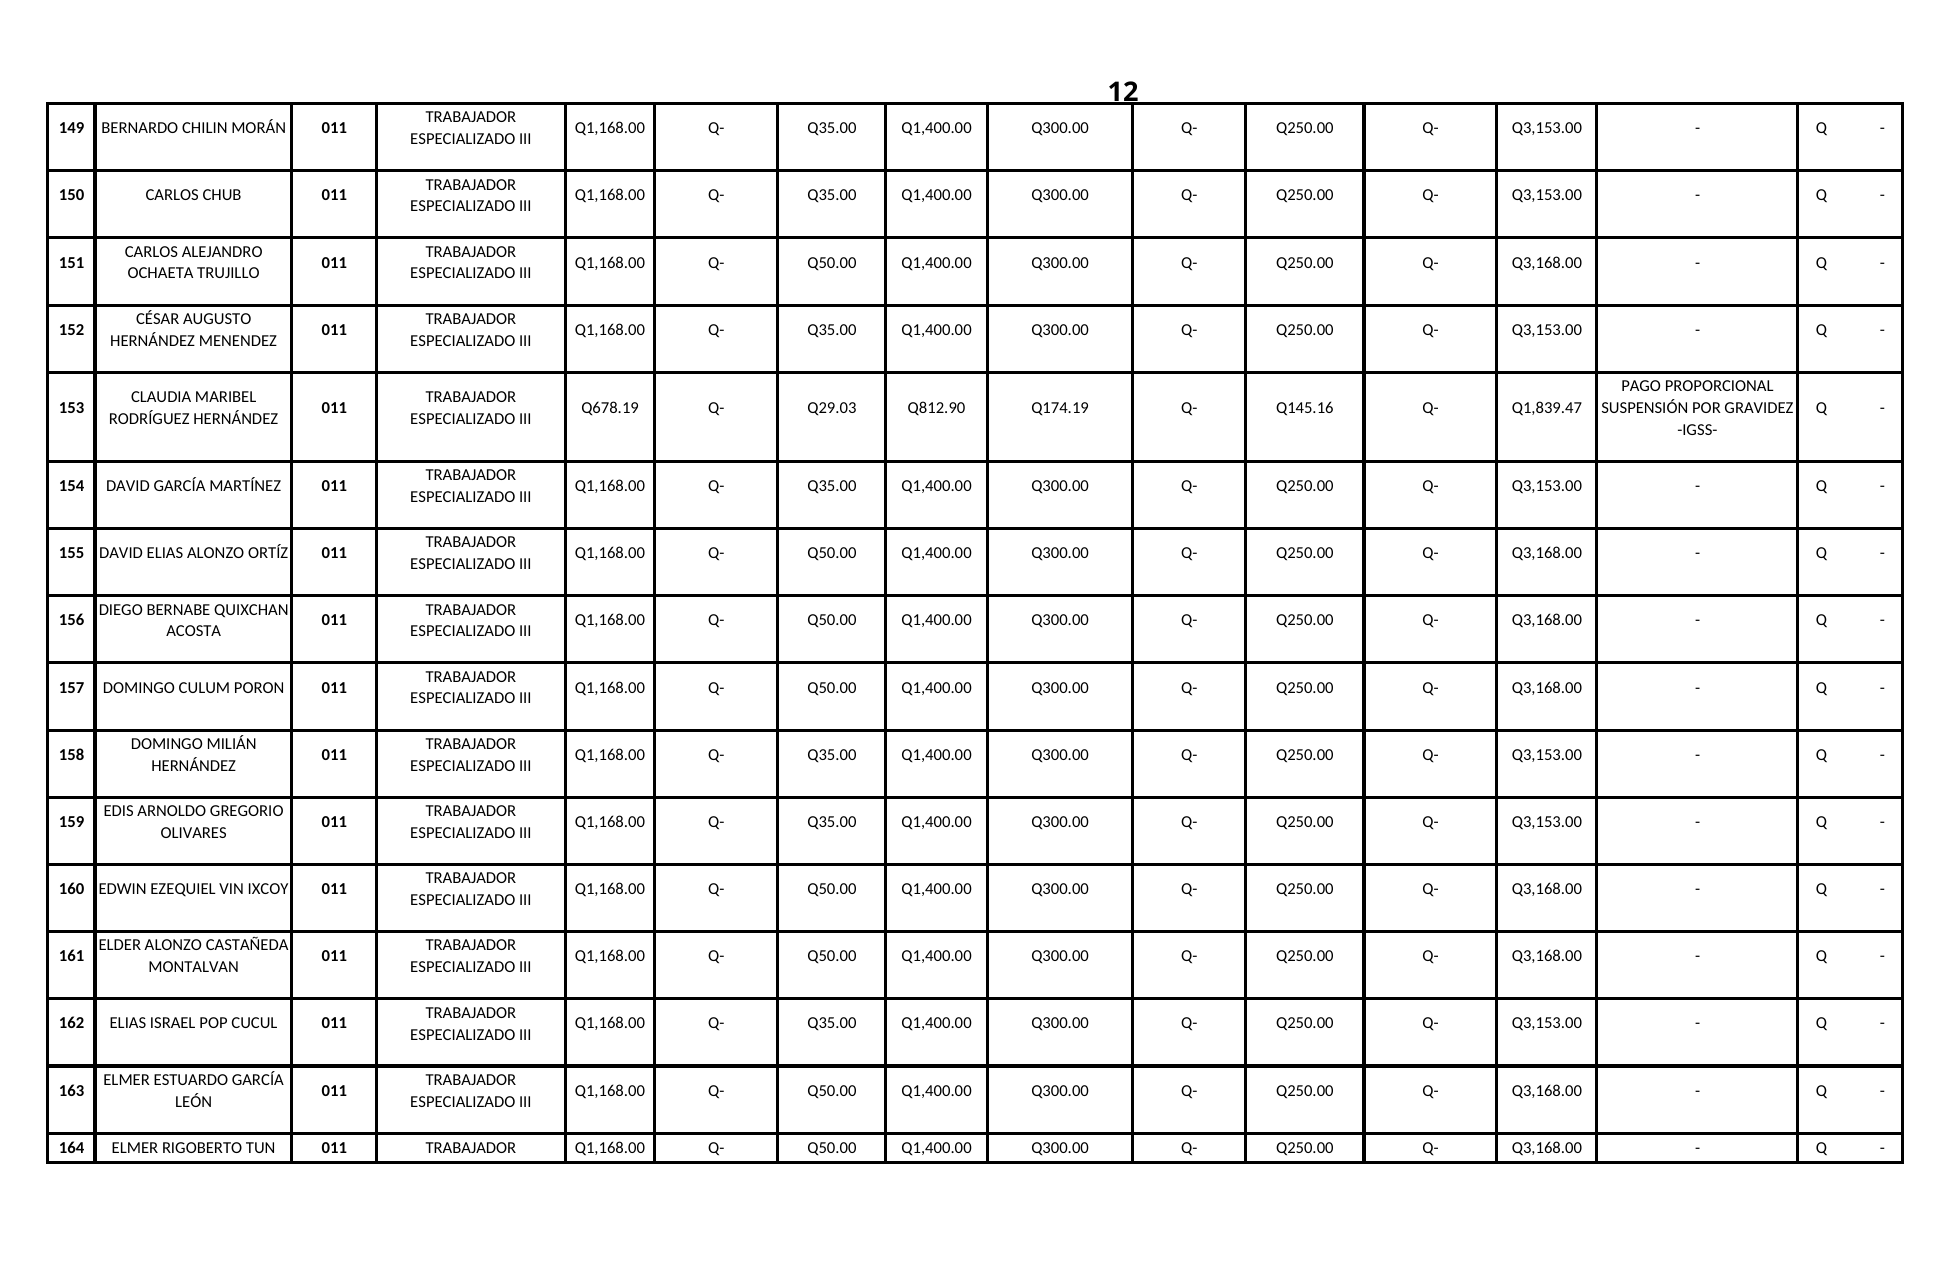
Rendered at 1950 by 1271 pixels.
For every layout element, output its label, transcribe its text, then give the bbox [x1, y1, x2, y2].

table_cell - [1598, 597, 1796, 661]
table_cell 156 [49, 597, 93, 661]
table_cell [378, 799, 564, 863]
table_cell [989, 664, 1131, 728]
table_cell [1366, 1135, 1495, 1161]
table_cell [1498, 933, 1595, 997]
table_cell Q- [1366, 374, 1495, 460]
table_cell 011 [293, 463, 375, 527]
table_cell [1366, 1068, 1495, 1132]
table_cell Q- [1134, 172, 1244, 236]
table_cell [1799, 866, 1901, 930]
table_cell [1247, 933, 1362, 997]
table_cell Q3,153.00 [1498, 105, 1595, 169]
table_cell DIEGO BERNABE QUIXCHAN ACOSTA [97, 597, 290, 661]
table_cell Q250.00 [1247, 239, 1362, 303]
table_cell 011 [293, 374, 375, 460]
table_cell Q35.00 [779, 307, 884, 371]
table_cell Q- [1134, 105, 1244, 169]
table_cell 011 [293, 105, 375, 169]
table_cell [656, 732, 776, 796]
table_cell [378, 105, 564, 169]
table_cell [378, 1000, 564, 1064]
table_cell Q3,153.00 [1498, 463, 1595, 527]
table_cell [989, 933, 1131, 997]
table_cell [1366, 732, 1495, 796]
table_cell Q1,400.00 [887, 463, 986, 527]
table_cell Q678.19 [567, 374, 653, 460]
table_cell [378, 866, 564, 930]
table_cell 011 [293, 239, 375, 303]
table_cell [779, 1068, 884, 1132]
table_cell Q- [1134, 597, 1244, 661]
table_cell DAVID ELIAS ALONZO ORTÍZ [97, 530, 290, 594]
table_cell 011 [293, 307, 375, 371]
table_cell Q - [1799, 172, 1901, 236]
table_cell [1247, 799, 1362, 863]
table_cell Q3,168.00 [1498, 530, 1595, 594]
table_cell Q300.00 [989, 105, 1131, 169]
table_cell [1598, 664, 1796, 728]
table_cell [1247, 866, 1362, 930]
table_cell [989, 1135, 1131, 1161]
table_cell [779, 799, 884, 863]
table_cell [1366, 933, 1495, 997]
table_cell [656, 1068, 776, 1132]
table_cell Q1,400.00 [887, 172, 986, 236]
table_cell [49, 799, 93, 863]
table_cell Q1,168.00 [567, 172, 653, 236]
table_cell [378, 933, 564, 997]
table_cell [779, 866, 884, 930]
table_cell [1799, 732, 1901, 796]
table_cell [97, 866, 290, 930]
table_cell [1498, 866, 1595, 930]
table_cell TRABAJADOR ESPECIALIZADO III [378, 307, 564, 371]
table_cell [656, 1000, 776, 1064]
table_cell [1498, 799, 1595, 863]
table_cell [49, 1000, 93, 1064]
table_cell Q300.00 [989, 463, 1131, 527]
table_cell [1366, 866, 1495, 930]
table_cell CÉSAR AUGUSTO HERNÁNDEZ MENENDEZ [97, 307, 290, 371]
table_cell Q- [656, 530, 776, 594]
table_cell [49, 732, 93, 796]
table_cell - [1598, 463, 1796, 527]
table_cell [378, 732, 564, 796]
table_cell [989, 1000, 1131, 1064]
table_cell Q - [1799, 530, 1901, 594]
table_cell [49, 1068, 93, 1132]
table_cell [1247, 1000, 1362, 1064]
table_cell Q300.00 [989, 530, 1131, 594]
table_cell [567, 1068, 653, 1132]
table_cell Q- [656, 597, 776, 661]
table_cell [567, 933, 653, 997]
table_cell Q250.00 [1247, 307, 1362, 371]
table_cell Q1,168.00 [567, 463, 653, 527]
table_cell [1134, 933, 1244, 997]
table_cell Q- [656, 463, 776, 527]
table_cell Q - [1799, 374, 1901, 460]
table_cell Q - [1799, 105, 1901, 169]
table_cell 011 [293, 597, 375, 661]
table_cell Q300.00 [989, 239, 1131, 303]
table_cell Q1,168.00 [567, 239, 653, 303]
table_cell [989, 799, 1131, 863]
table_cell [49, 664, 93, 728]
table_cell DAVID GARCÍA MARTÍNEZ [97, 463, 290, 527]
table_cell Q174.19 [989, 374, 1131, 460]
table_cell Q50.00 [779, 597, 884, 661]
table_cell - [1598, 172, 1796, 236]
table_cell Q- [656, 374, 776, 460]
table_cell 152 [49, 307, 93, 371]
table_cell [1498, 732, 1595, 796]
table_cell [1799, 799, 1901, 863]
table_cell CLAUDIA MARIBEL RODRÍGUEZ HERNÁNDEZ [97, 374, 290, 460]
table_cell Q35.00 [779, 105, 884, 169]
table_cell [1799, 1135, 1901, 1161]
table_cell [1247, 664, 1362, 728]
table_cell Q35.00 [779, 172, 884, 236]
table_cell BERNARDO CHILIN MORÁN [97, 105, 290, 169]
table_cell Q250.00 [1247, 530, 1362, 594]
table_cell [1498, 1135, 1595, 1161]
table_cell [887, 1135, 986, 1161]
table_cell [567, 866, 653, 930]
table_cell Q29.03 [779, 374, 884, 460]
table_cell Q- [656, 172, 776, 236]
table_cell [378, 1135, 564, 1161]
table_cell - [1598, 530, 1796, 594]
table_cell Q- [1366, 105, 1495, 169]
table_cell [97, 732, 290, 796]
table_cell Q- [1134, 530, 1244, 594]
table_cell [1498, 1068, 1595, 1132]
table_cell Q1,400.00 [887, 597, 986, 661]
table_cell 149 [49, 105, 93, 169]
table_cell Q1,839.47 [1498, 374, 1595, 460]
table_cell Q300.00 [989, 307, 1131, 371]
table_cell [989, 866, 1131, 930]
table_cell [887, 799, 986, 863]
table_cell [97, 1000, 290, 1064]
table_cell Q1,168.00 [567, 307, 653, 371]
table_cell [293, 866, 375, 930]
table_cell - [1598, 307, 1796, 371]
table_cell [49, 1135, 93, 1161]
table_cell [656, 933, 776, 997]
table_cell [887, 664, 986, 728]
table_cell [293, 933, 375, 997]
table_cell Q250.00 [1247, 172, 1362, 236]
table_cell Q - [1799, 307, 1901, 371]
table_cell TRABAJADOR ESPECIALIZADO III [378, 239, 564, 303]
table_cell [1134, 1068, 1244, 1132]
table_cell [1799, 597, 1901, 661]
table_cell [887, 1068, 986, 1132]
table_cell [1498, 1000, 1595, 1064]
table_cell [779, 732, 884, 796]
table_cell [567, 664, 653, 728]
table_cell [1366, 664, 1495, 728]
table_cell Q50.00 [779, 530, 884, 594]
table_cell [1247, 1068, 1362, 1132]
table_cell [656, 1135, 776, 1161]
table_cell Q300.00 [989, 172, 1131, 236]
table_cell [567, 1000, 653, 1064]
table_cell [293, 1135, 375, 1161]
table_cell Q35.00 [779, 463, 884, 527]
table_cell Q250.00 [1247, 597, 1362, 661]
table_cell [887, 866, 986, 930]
table_cell - [1598, 105, 1796, 169]
table_cell TRABAJADOR ESPECIALIZADO III [378, 374, 564, 460]
table_cell TRABAJADOR ESPECIALIZADO III [378, 597, 564, 661]
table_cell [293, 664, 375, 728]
table_cell Q- [1366, 463, 1495, 527]
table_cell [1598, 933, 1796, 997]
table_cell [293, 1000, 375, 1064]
table_cell Q1,168.00 [567, 530, 653, 594]
table_cell 153 [49, 374, 93, 460]
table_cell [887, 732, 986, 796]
table_cell CARLOS CHUB [97, 172, 290, 236]
table_cell Q - [1799, 463, 1901, 527]
table_cell PAGO PROPORCIONAL SUSPENSIÓN POR GRAVIDEZ -IGSS- [1598, 374, 1796, 460]
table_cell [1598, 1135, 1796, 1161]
table_cell Q- [1134, 463, 1244, 527]
table_cell Q- [1366, 172, 1495, 236]
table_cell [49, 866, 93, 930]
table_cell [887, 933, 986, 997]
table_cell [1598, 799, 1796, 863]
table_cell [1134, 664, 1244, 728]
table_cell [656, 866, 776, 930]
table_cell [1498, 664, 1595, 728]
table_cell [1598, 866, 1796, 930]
table_cell Q- [656, 105, 776, 169]
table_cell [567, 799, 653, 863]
table_cell Q- [1134, 239, 1244, 303]
table_cell Q250.00 [1247, 105, 1362, 169]
table_cell TRABAJADOR ESPECIALIZADO III [378, 172, 564, 236]
table_cell TRABAJADOR ESPECIALIZADO III [378, 530, 564, 594]
table_cell Q1,168.00 [567, 105, 653, 169]
table_cell Q1,400.00 [887, 307, 986, 371]
table_cell Q300.00 [989, 597, 1131, 661]
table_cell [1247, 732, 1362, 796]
table_cell Q1,400.00 [887, 530, 986, 594]
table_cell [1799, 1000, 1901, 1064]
table_cell Q3,168.00 [1498, 239, 1595, 303]
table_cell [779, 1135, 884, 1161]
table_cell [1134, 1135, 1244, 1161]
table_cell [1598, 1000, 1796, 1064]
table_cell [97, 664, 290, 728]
table_cell 011 [293, 172, 375, 236]
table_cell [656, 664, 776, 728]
table_cell TRABAJADOR ESPECIALIZADO III [378, 463, 564, 527]
table_cell Q145.16 [1247, 374, 1362, 460]
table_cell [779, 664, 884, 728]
table_cell Q- [656, 307, 776, 371]
table_cell Q- [1366, 597, 1495, 661]
table_cell Q- [1366, 239, 1495, 303]
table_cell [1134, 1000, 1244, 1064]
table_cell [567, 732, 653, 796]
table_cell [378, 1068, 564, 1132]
table_cell Q1,400.00 [887, 239, 986, 303]
table_cell Q- [1134, 374, 1244, 460]
table_cell Q- [1366, 307, 1495, 371]
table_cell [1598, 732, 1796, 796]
table_cell Q3,153.00 [1498, 172, 1595, 236]
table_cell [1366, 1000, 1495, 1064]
table_cell 151 [49, 239, 93, 303]
table_cell - [1598, 239, 1796, 303]
table_cell 011 [293, 530, 375, 594]
table_cell Q3,168.00 [1498, 597, 1595, 661]
table_cell Q- [1366, 530, 1495, 594]
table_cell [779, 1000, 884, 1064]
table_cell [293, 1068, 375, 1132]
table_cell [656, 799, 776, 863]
table_cell Q- [656, 239, 776, 303]
table_cell Q3,153.00 [1498, 307, 1595, 371]
table_cell Q - [1799, 239, 1901, 303]
table_cell Q250.00 [1247, 463, 1362, 527]
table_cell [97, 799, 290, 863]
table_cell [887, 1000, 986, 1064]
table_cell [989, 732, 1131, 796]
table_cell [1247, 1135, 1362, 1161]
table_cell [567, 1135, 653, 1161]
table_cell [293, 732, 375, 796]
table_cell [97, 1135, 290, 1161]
table_cell Q1,168.00 [567, 597, 653, 661]
table_cell Q1,400.00 [887, 105, 986, 169]
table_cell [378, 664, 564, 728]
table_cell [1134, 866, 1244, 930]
table_cell Q50.00 [779, 239, 884, 303]
table_cell Q- [1134, 307, 1244, 371]
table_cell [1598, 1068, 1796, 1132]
table_cell 150 [49, 172, 93, 236]
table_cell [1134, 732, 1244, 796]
table_cell 154 [49, 463, 93, 527]
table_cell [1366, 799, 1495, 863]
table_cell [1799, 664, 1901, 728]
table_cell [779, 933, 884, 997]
table_cell 155 [49, 530, 93, 594]
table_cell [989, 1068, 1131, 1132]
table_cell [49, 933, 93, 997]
table_cell Q812.90 [887, 374, 986, 460]
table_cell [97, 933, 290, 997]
table_cell CARLOS ALEJANDRO OCHAETA TRUJILLO [97, 239, 290, 303]
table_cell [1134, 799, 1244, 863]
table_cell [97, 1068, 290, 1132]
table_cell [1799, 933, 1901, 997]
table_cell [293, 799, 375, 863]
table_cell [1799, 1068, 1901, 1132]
